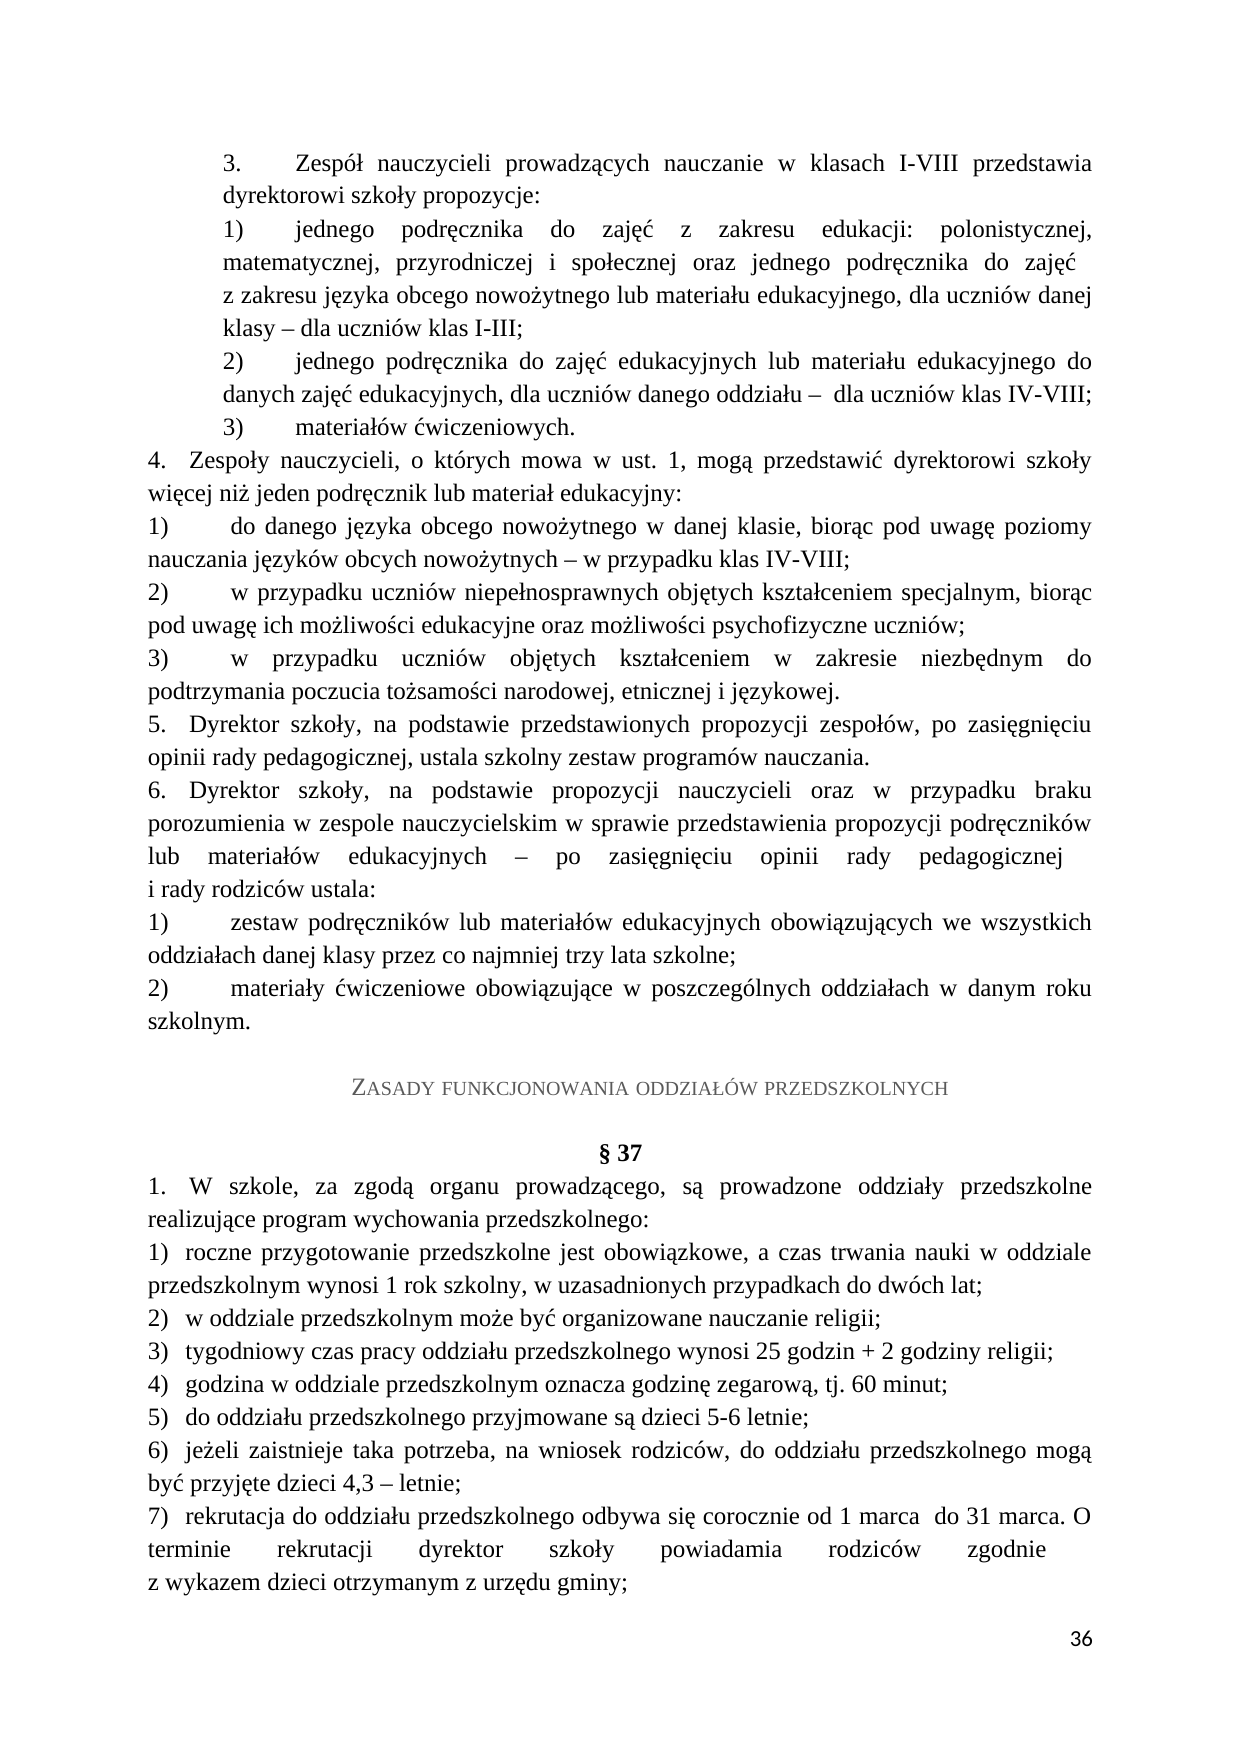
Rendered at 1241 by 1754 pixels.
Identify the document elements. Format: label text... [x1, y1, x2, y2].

text § 37 [148, 1138, 1093, 1167]
list jednego podręcznika do zajęć edukacyjnych lub materiału edukacyjnego do danych zajęć edukacyjnych, dla uczniów danego oddziału – dla uczniów klas IV-VIII; [223, 346, 1093, 407]
list do oddziału przedszkolnego przyjmowane są dzieci 5-6 letnie; [148, 1402, 1093, 1431]
list w przypadku uczniów niepełnosprawnych objętych kształceniem specjalnym, biorąc pod uwagę ich możliwości edukacyjne oraz możliwości psychofizyczne uczniów; [148, 577, 1093, 639]
list Zespół nauczycieli prowadzących nauczanie w klasach I-VIII przedstawia dyrektorowi szkoły propozycje: [223, 148, 1093, 209]
list w oddziale przedszkolnym może być organizowane nauczanie religii; [148, 1303, 1093, 1332]
list do danego języka obcego nowożytnego w danej klasie, biorąc pod uwagę poziomy nauczania języków obcych nowożytnych – w przypadku klas IV-VIII; [148, 511, 1093, 573]
list materiałów ćwiczeniowych. [223, 412, 1093, 441]
list tygodniowy czas pracy oddziału przedszkolnego wynosi 25 godzin + 2 godziny religii; [148, 1336, 1093, 1365]
list roczne przygotowanie przedszkolne jest obowiązkowe, a czas trwania nauki w oddziale przedszkolnym wynosi 1 rok szkolny, w uzasadnionych przypadkach do dwóch lat; [148, 1237, 1093, 1299]
list jednego podręcznika do zajęć z zakresu edukacji: polonistycznej, matematycznej, przyrodniczej i społecznej oraz jednego podręcznika do zajęć z zakresu języka obcego nowożytnego lub materiału edukacyjnego, dla uczniów danej klasy – dla uczniów klas I-III; [223, 214, 1093, 341]
list Dyrektor szkoły, na podstawie propozycji nauczycieli oraz w przypadku braku porozumienia w zespole nauczycielskim w sprawie przedstawienia propozycji podręczników lub materiałów edukacyjnych – po zasięgnięciu opinii rady pedagogicznej i rady rodziców ustala: [148, 775, 1093, 903]
list Zasady funkcjonowania oddziałów przedszkolnych [207, 1072, 1093, 1101]
list zestaw podręczników lub materiałów edukacyjnych obowiązujących we wszystkich oddziałach danej klasy przez co najmniej trzy lata szkolne; [148, 907, 1093, 969]
list Dyrektor szkoły, na podstawie przedstawionych propozycji zespołów, po zasięgnięciu opinii rady pedagogicznej, ustala szkolny zestaw programów nauczania. [148, 709, 1093, 771]
list jeżeli zaistnieje taka potrzeba, na wniosek rodziców, do oddziału przedszkolnego mogą być przyjęte dzieci 4,3 – letnie; [148, 1435, 1093, 1497]
list w przypadku uczniów objętych kształceniem w zakresie niezbędnym do podtrzymania poczucia tożsamości narodowej, etnicznej i językowej. [148, 643, 1093, 705]
list W szkole, za zgodą organu prowadzącego, są prowadzone oddziały przedszkolne realizujące program wychowania przedszkolnego: [148, 1171, 1093, 1233]
list materiały ćwiczeniowe obowiązujące w poszczególnych oddziałach w danym roku szkolnym. [148, 973, 1093, 1035]
list godzina w oddziale przedszkolnym oznacza godzinę zegarową, tj. 60 minut; [148, 1369, 1093, 1398]
list Zespoły nauczycieli, o których mowa w ust. 1, mogą przedstawić dyrektorowi szkoły więcej niż jeden podręcznik lub materiał edukacyjny: [148, 445, 1093, 507]
list rekrutacja do oddziału przedszkolnego odbywa się corocznie od 1 marca do 31 marca. O terminie rekrutacji dyrektor szkoły powiadamia rodziców zgodnie z wykazem dzieci otrzymanym z urzędu gminy; [148, 1501, 1093, 1596]
